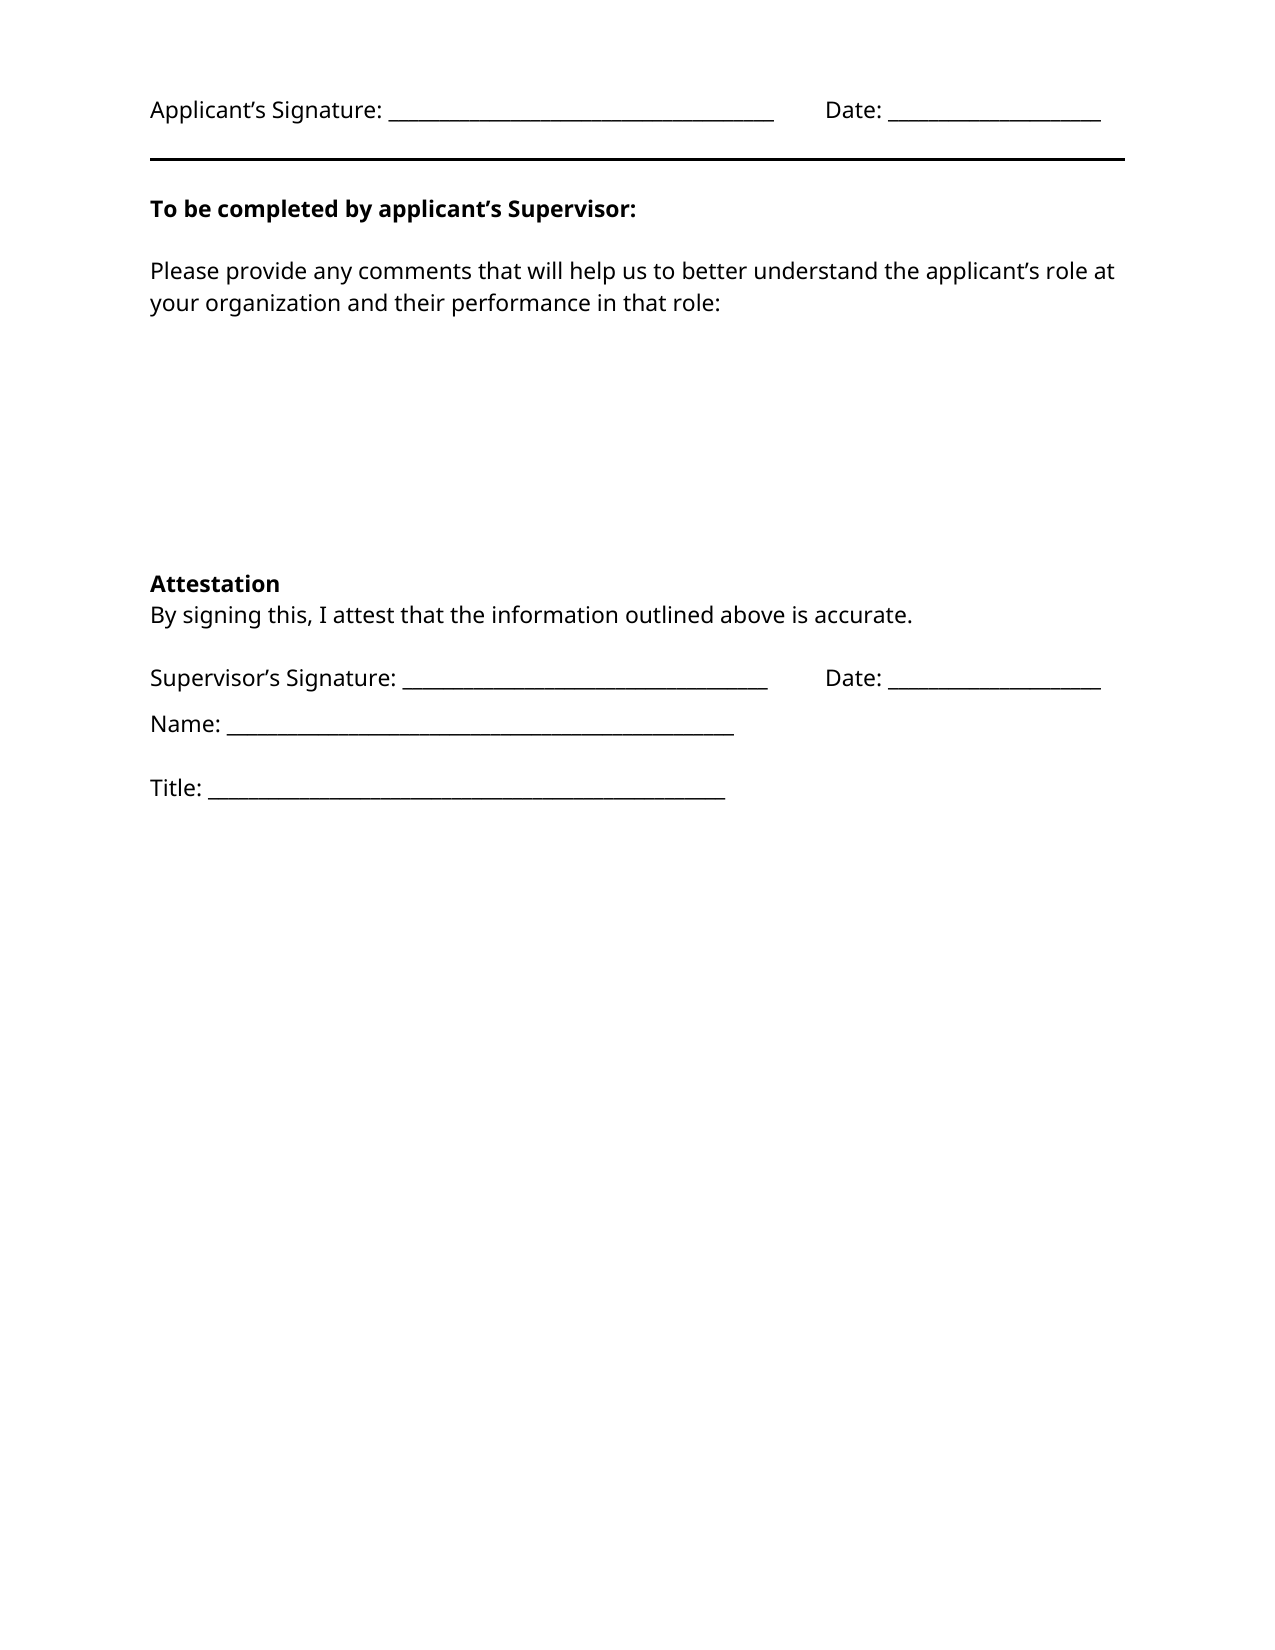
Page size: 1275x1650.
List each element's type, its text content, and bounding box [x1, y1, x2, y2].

text Please provide any comments that will help us to better understand the applicant’s role at your organization and their performance in that role: [150, 255, 1125, 318]
text By signing this, I attest that the information outlined above is accurate. [150, 599, 1125, 630]
text Applicant’s Signature: ______________________________________ Date: _____________________ [150, 94, 1125, 125]
text Attestation [150, 568, 1125, 599]
text To be completed by applicant’s Supervisor: [150, 193, 1125, 224]
text Supervisor’s Signature: ____________________________________ Date: _____________________ [150, 661, 1125, 693]
text Title: ___________________________________________________ [150, 772, 1125, 803]
text Name: __________________________________________________ [150, 708, 1125, 739]
